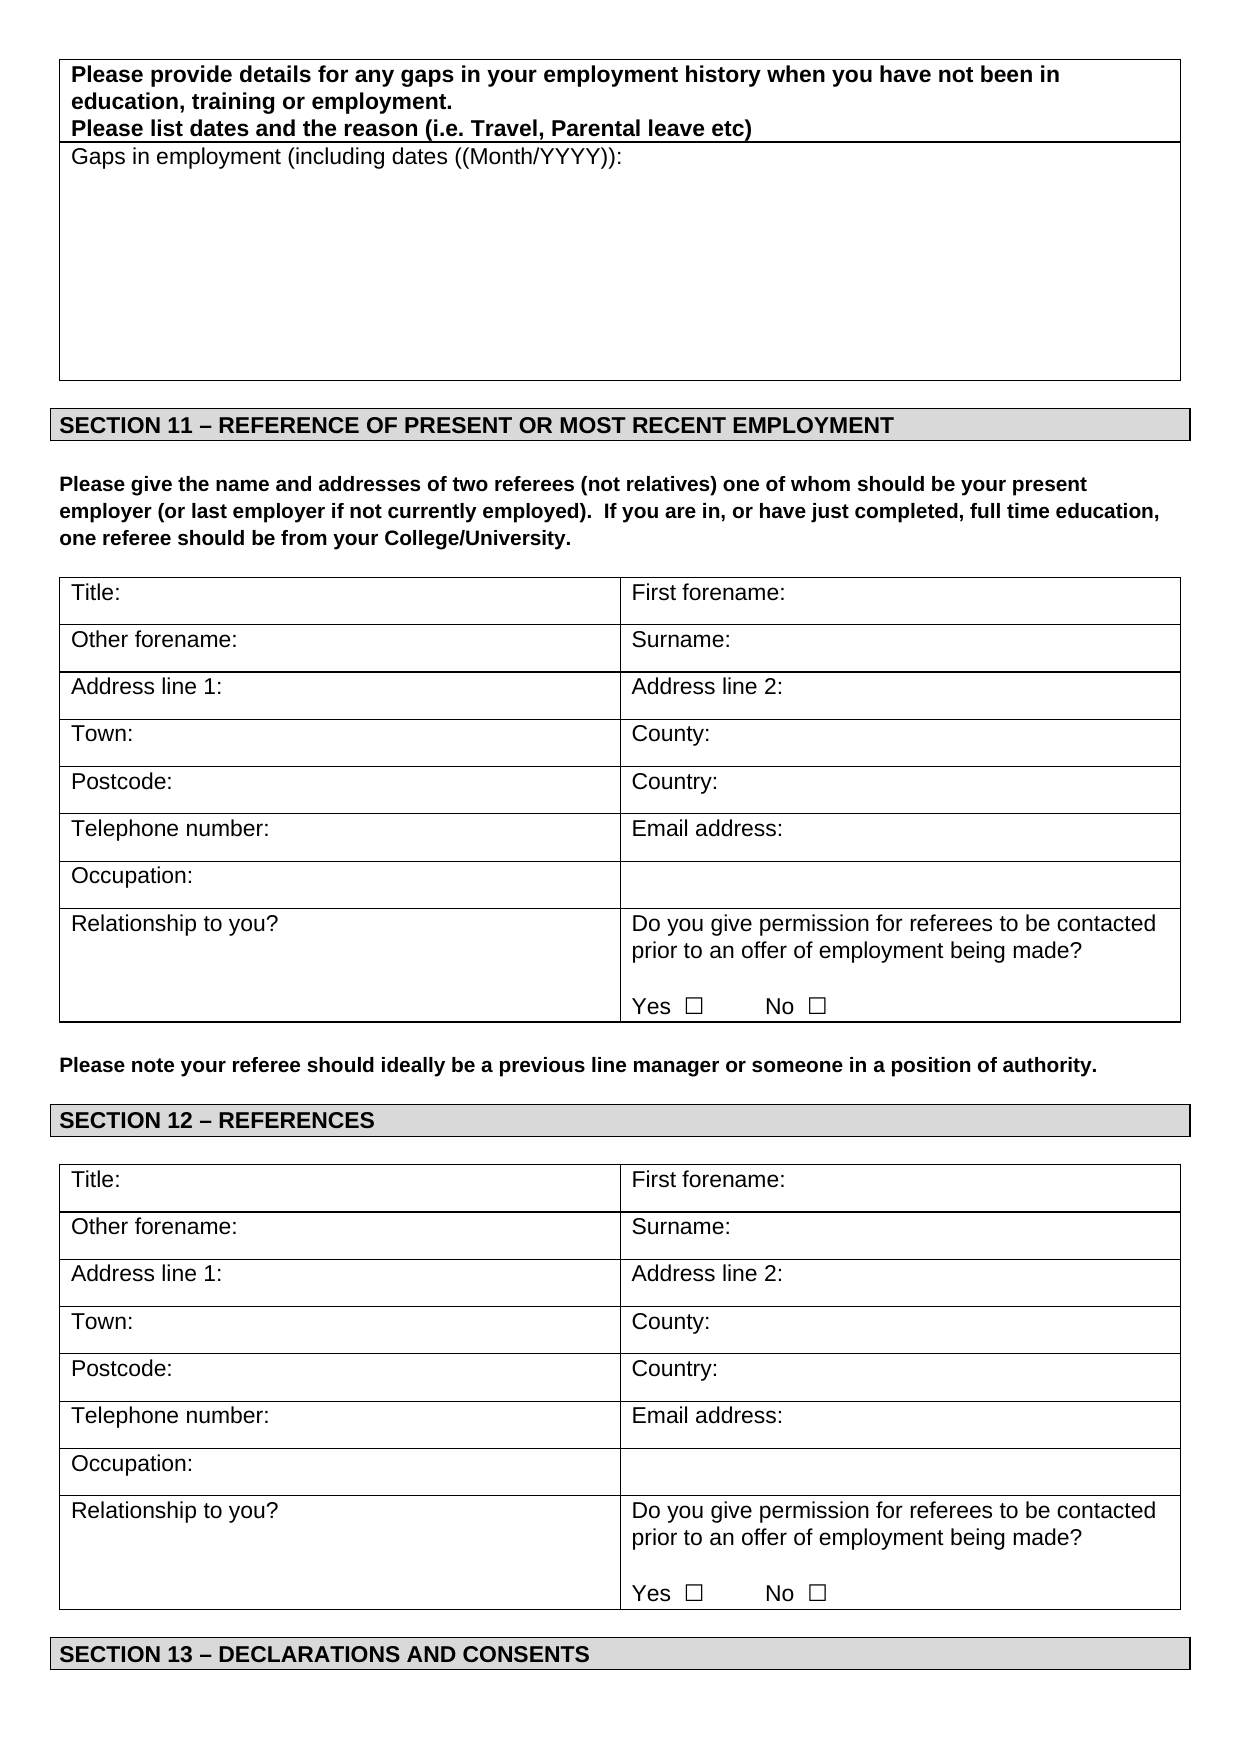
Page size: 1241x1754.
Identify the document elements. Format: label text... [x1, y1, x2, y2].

table_cell Do you give permission for referees to be contacted prior to an offer of employment being made? Yes No [621, 1496, 1180, 1609]
table_cell Other forename: [60, 1213, 620, 1259]
table_cell Occupation: [60, 862, 620, 908]
table_cell Address line 1: [60, 1260, 620, 1306]
table_cell Address line 1: [60, 673, 620, 719]
table_cell Relationship to you? [60, 909, 620, 1021]
table_cell Relationship to you? [60, 1496, 620, 1609]
table_cell Town: [60, 720, 620, 766]
table_cell Occupation: [60, 1449, 620, 1495]
table_cell County: [621, 720, 1180, 766]
table_cell Country: [621, 1354, 1180, 1401]
table_cell Telephone number: [60, 1402, 620, 1448]
table_cell Address line 2: [621, 673, 1180, 719]
table_cell [621, 1449, 1180, 1495]
table_cell Postcode: [60, 1354, 620, 1401]
table_cell Surname: [621, 1213, 1180, 1259]
table_cell County: [621, 1307, 1180, 1353]
text Please note your referee should ideally be a previous line manager or someone in a position of authority. [59, 1049, 1181, 1077]
table_header Title: [60, 1165, 620, 1211]
table_cell Surname: [621, 625, 1180, 671]
table_header Title: [60, 578, 620, 624]
table_cell Town: [60, 1307, 620, 1353]
table_cell Email address: [621, 814, 1180, 861]
table_cell Other forename: [60, 625, 620, 671]
table_header First forename: [621, 578, 1180, 624]
table_cell Telephone number: [60, 814, 620, 861]
text SECTION 13 – DECLARATIONS AND CONSENTS [51, 1638, 1189, 1669]
table_header First forename: [621, 1165, 1180, 1211]
text Please give the name and addresses of two referees (not relatives) one of whom should be your present employer (or last employer if not currently employed). If you are in, or have just completed, full time education, one referee should be from your College/University. [59, 468, 1181, 550]
table_header Please provide details for any gaps in your employment history when you have not been in education, training or employment. Please list dates and the reason (i.e. Travel, Parental leave etc) [60, 60, 1180, 141]
table_cell Email address: [621, 1402, 1180, 1448]
table_cell Postcode: [60, 767, 620, 813]
table_cell Gaps in employment (including dates ((Month/YYYY)): [60, 143, 1180, 380]
table_cell Address line 2: [621, 1260, 1180, 1306]
table_cell Country: [621, 767, 1180, 813]
text SECTION 12 – REFERENCES [51, 1105, 1189, 1136]
table_cell [621, 862, 1180, 908]
text SECTION 11 – REFERENCE OF PRESENT OR MOST RECENT EMPLOYMENT [51, 409, 1189, 440]
table_cell Do you give permission for referees to be contacted prior to an offer of employment being made? Yes No [621, 909, 1180, 1021]
